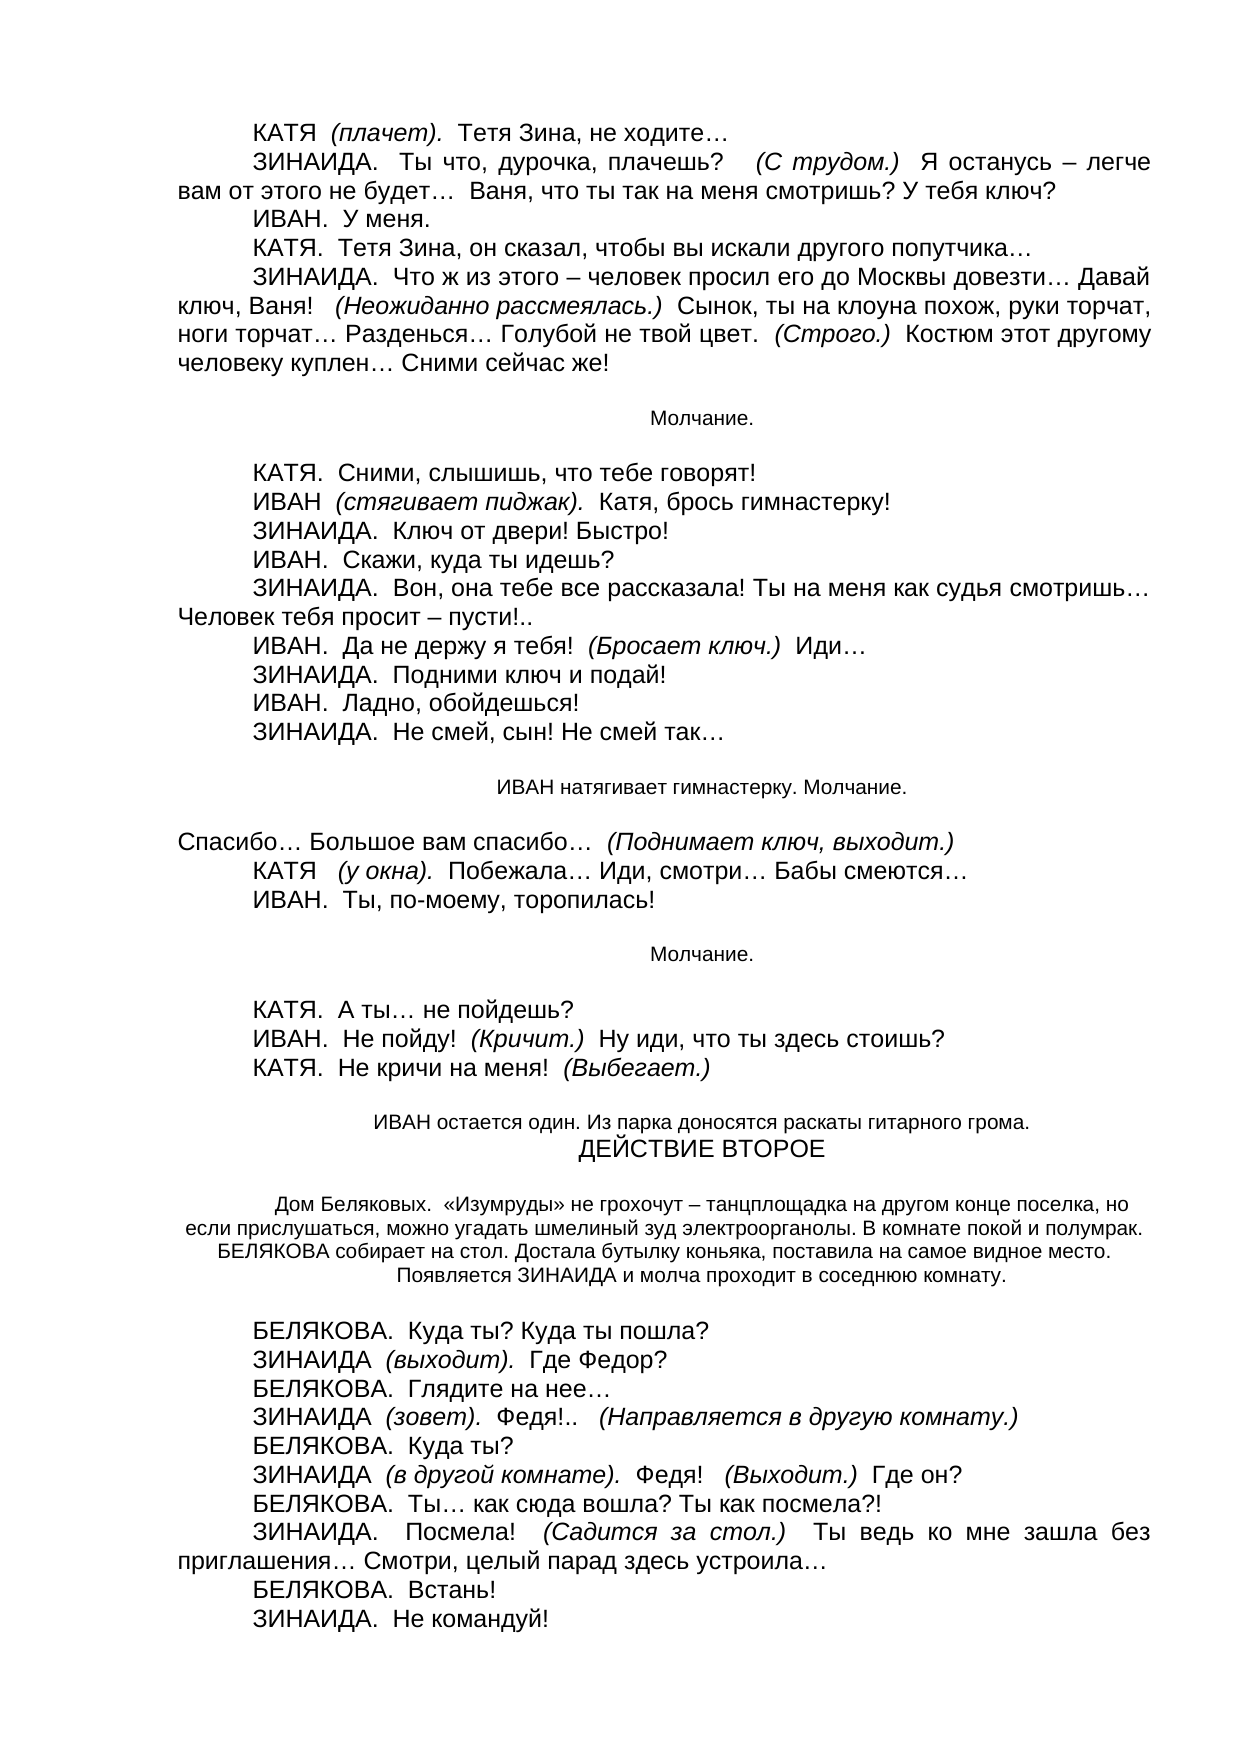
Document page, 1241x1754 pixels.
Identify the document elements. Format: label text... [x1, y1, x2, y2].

text Дом Беляковых. «Изумруды» не грохочут – танцплощадка на другом конце поселка, но если прислушаться, можно угадать шмелиный зуд электроорганолы. В комнате покой и полумрак. БЕЛЯКОВА собирает на стол. Достала бутылку коньяка, поставила на самое видное место. [177, 1191, 1152, 1263]
text Появляется ЗИНАИДА и молча проходит в соседнюю комнату. [177, 1263, 1152, 1287]
text Молчание. [177, 942, 1152, 966]
text ДЕЙСТВИЕ ВТОРОЕ [177, 1134, 1152, 1163]
text Спасибо… Большое вам спасибо… (Поднимает ключ, выходит.) [177, 827, 1152, 856]
text Молчание. [177, 406, 1152, 429]
text ЗИНАИДА. Вон, она тебе все рассказала! Ты на меня как судья смотришь… Человек тебя просит – пусти!.. [177, 573, 1152, 631]
text БЕЛЯКОВА. Ты… как сюда вошла? Ты как посмела?! [177, 1488, 1152, 1517]
text ЗИНАИДА. Подними ключ и подай! [177, 659, 1152, 688]
text ИВАН (стягивает пиджак). Катя, брось гимнастерку! [177, 487, 1152, 516]
text ИВАН остается один. Из парка доносятся раскаты гитарного грома. [177, 1110, 1152, 1134]
text ИВАН. Ты, по-моему, торопилась! [177, 885, 1152, 913]
text ЗИНАИДА (зовет). Федя!.. (Направляется в другую комнату.) [177, 1402, 1152, 1431]
text ЗИНАИДА (выходит). Где Федор? [177, 1345, 1152, 1373]
text КАТЯ. Не кричи на меня! (Выбегает.) [177, 1052, 1152, 1081]
text ЗИНАИДА. Не командуй! [177, 1603, 1152, 1632]
text КАТЯ (плачет). Тетя Зина, не ходите… [177, 118, 1152, 147]
text КАТЯ. А ты… не пойдешь? [177, 995, 1152, 1024]
text ЗИНАИДА. Не смей, сын! Не смей так… [177, 717, 1152, 746]
text ЗИНАИДА. Посмела! (Садится за стол.) Ты ведь ко мне зашла без приглашения… Смотри, целый парад здесь устроила… [177, 1517, 1152, 1575]
text ИВАН. Ладно, обойдешься! [177, 688, 1152, 717]
text КАТЯ. Сними, слышишь, что тебе говорят! [177, 458, 1152, 487]
text ЗИНАИДА. Ключ от двери! Быстро! [177, 516, 1152, 544]
text КАТЯ. Тетя Зина, он сказал, чтобы вы искали другого попутчика… [177, 233, 1152, 262]
text ИВАН. Скажи, куда ты идешь? [177, 544, 1152, 573]
text БЕЛЯКОВА. Встань! [177, 1575, 1152, 1603]
text ИВАН натягивает гимнастерку. Молчание. [177, 774, 1152, 798]
text ЗИНАИДА. Что ж из этого – человек просил его до Москвы довезти… Давай ключ, Ваня! (Неожиданно рассмеялась.) Сынок, ты на клоуна похож, руки торчат, ноги торчат… Разденься… Голубой не твой цвет. (Строго.) Костюм этот другому человеку куплен… Сними сейчас же! [177, 262, 1152, 377]
text ИВАН. Не пойду! (Кричит.) Ну иди, что ты здесь стоишь? [177, 1024, 1152, 1052]
text ЗИНАИДА. Ты что, дурочка, плачешь? (С трудом.) Я останусь – легче вам от этого не будет… Ваня, что ты так на меня смотришь? У тебя ключ? [177, 147, 1152, 204]
text ИВАН. Да не держу я тебя! (Бросает ключ.) Иди… [177, 631, 1152, 659]
text БЕЛЯКОВА. Куда ты? Куда ты пошла? [177, 1316, 1152, 1345]
text ИВАН. У меня. [177, 204, 1152, 233]
text КАТЯ (у окна). Побежала… Иди, смотри… Бабы смеются… [177, 856, 1152, 885]
text БЕЛЯКОВА. Куда ты? [177, 1431, 1152, 1460]
text БЕЛЯКОВА. Глядите на нее… [177, 1373, 1152, 1402]
text ЗИНАИДА (в другой комнате). Федя! (Выходит.) Где он? [177, 1460, 1152, 1488]
